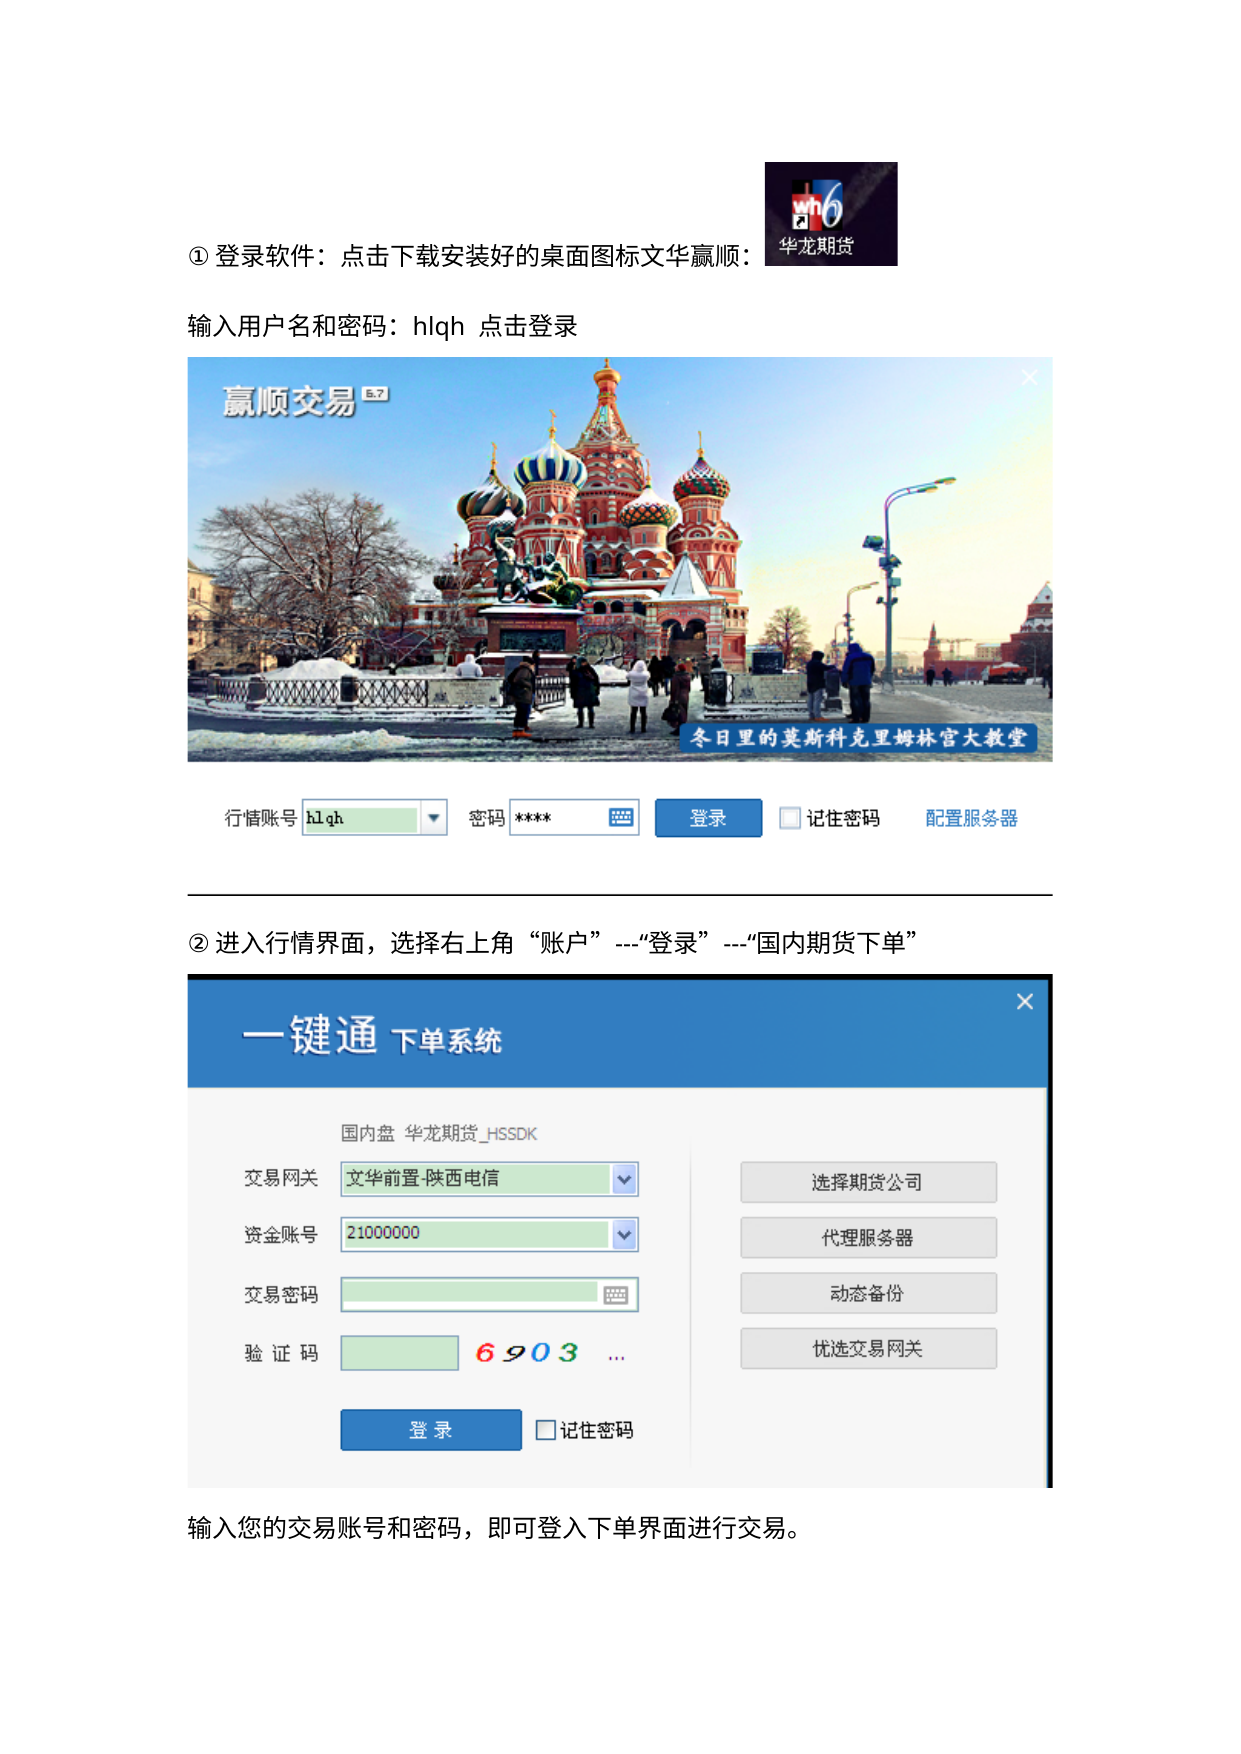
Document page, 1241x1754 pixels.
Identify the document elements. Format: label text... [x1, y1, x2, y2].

picture [187, 974, 1053, 1488]
text 输入用户名和密码：hlqh 点击登录 [187, 292, 1053, 357]
text 输入您的交易账号和密码，即可登入下单界面进行交易。 [187, 1494, 1053, 1559]
picture [187, 357, 1053, 896]
text ①登录软件：点击下载安装好的桌面图标文华赢顺： [187, 162, 1053, 292]
text ②进入行情界面，选择右上角“账户”---“登录”---“国内期货下单” [187, 909, 1053, 974]
picture [764, 162, 898, 266]
